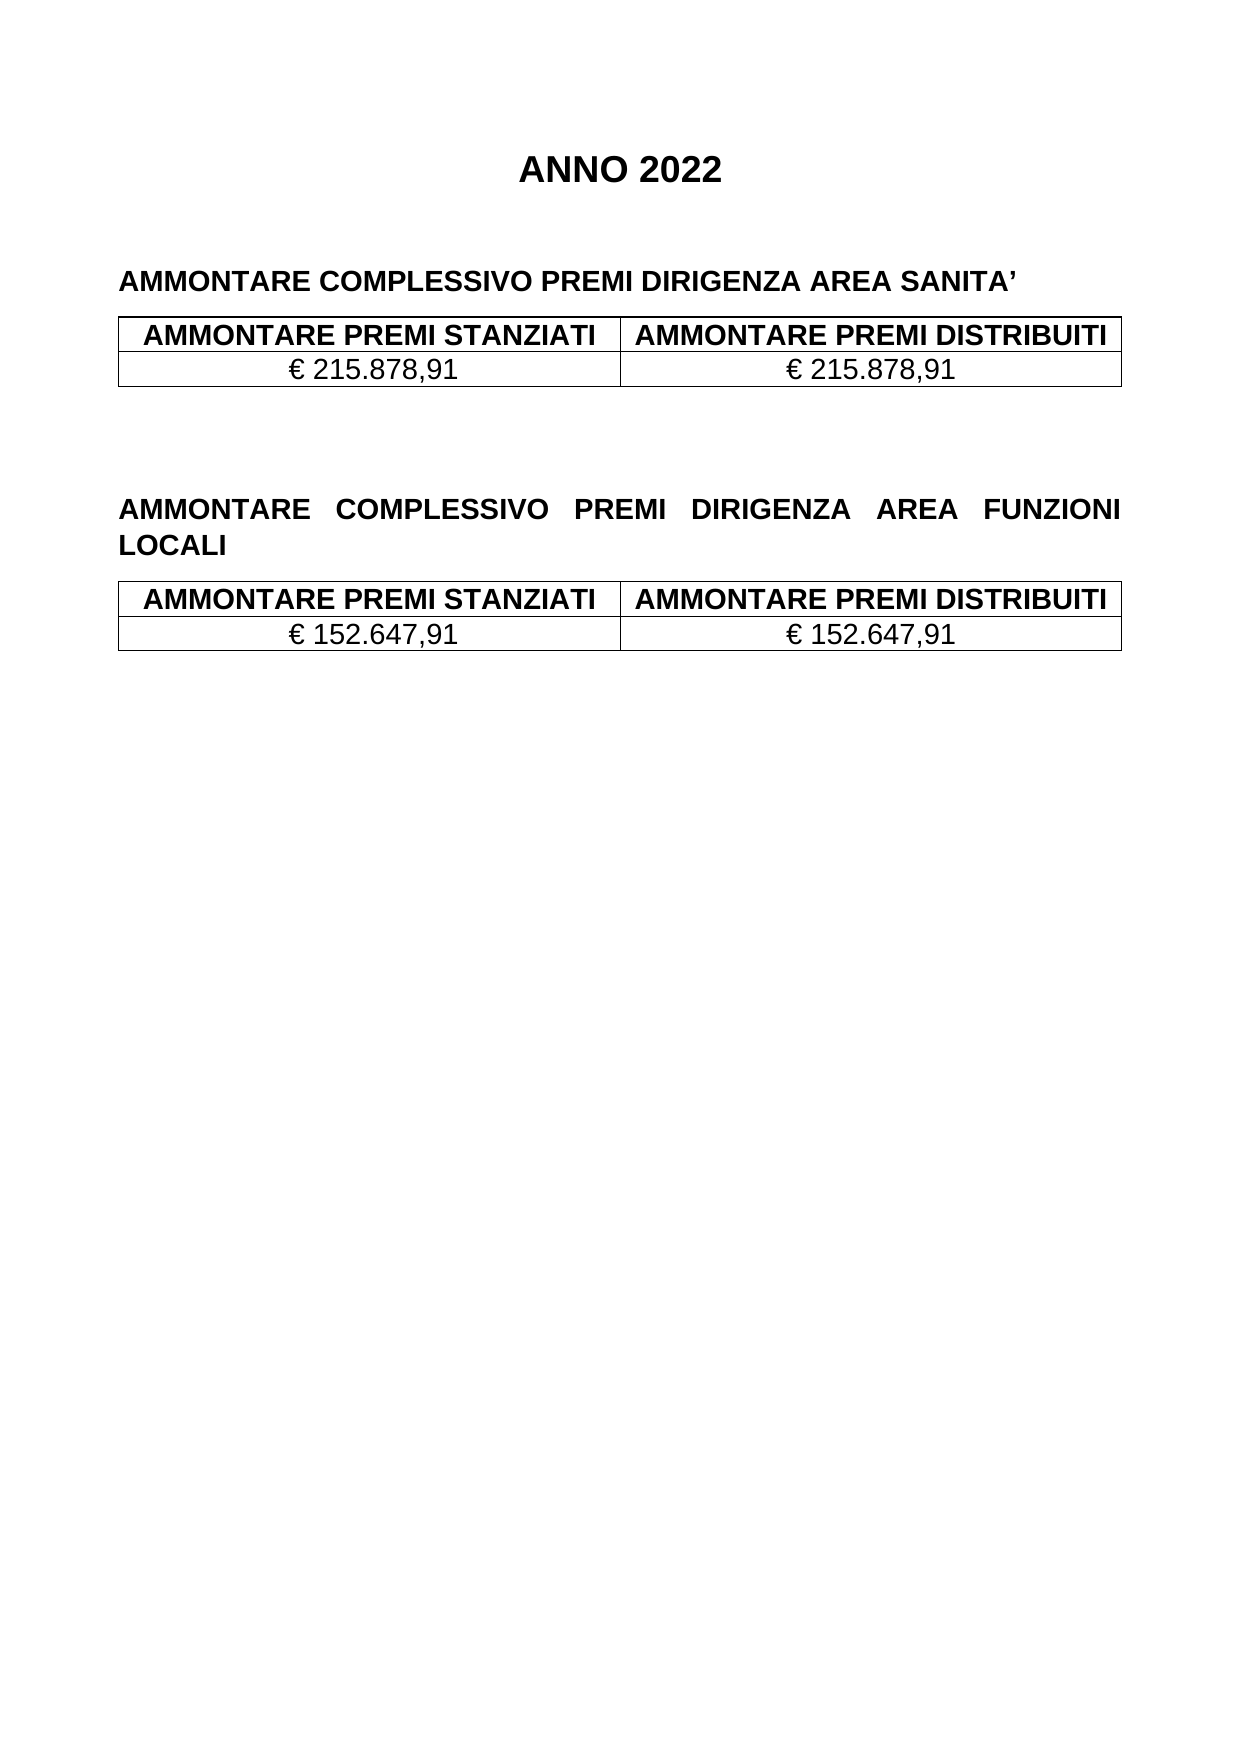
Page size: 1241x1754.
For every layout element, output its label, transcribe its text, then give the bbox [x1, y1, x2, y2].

table_cell € 215.878,91 [621, 352, 1121, 386]
table_header AMMONTARE PREMI DISTRIBUITI [621, 318, 1121, 351]
text AMMONTARE COMPLESSIVO PREMI DIRIGENZA AREA FUNZIONI LOCALI [118, 492, 1122, 562]
table_cell € 152.647,91 [621, 617, 1121, 650]
table_header AMMONTARE PREMI STANZIATI [119, 318, 620, 351]
table_cell € 152.647,91 [119, 617, 620, 650]
table_header AMMONTARE PREMI DISTRIBUITI [621, 582, 1121, 616]
text ANNO 2022 [118, 148, 1122, 191]
text AMMONTARE COMPLESSIVO PREMI DIRIGENZA AREA SANITA’ [118, 264, 1122, 297]
table_header AMMONTARE PREMI STANZIATI [119, 582, 620, 616]
table_cell € 215.878,91 [119, 352, 620, 386]
